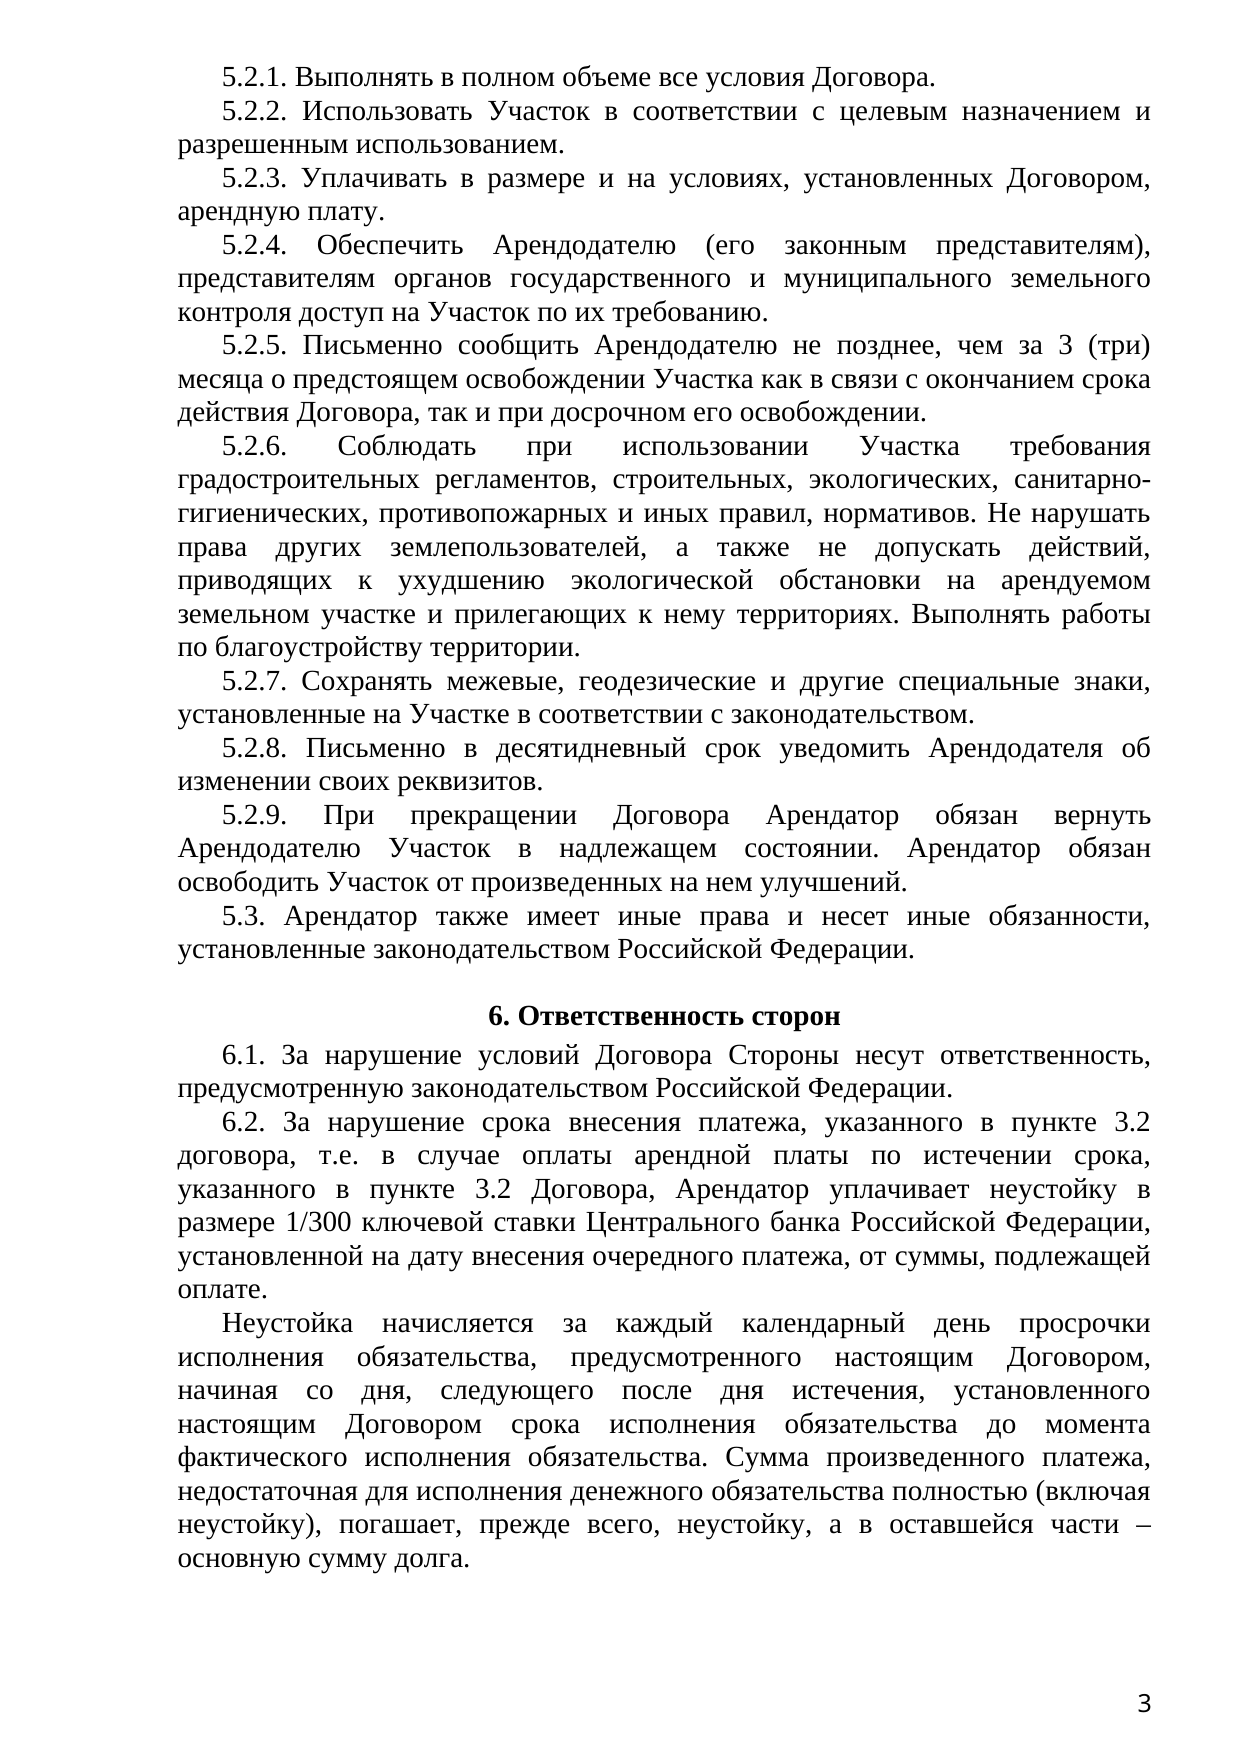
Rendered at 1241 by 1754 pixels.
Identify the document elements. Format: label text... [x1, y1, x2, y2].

text 5.2.2. Использовать Участок в соответствии с целевым назначением и разрешенным использованием. [177, 93, 1152, 160]
text 5.3. Арендатор также имеет иные права и несет иные обязанности, установленные законодательством Российской Федерации. [177, 898, 1152, 965]
text 5.2.9. При прекращении Договора Арендатор обязан вернуть Арендодателю Участок в надлежащем состоянии. Арендатор обязан освободить Участок от произведенных на нем улучшений. [177, 797, 1152, 898]
text 5.2.3. Уплачивать в размере и на условиях, установленных Договором, арендную плату. [177, 160, 1152, 227]
text Неустойка начисляется за каждый календарный день просрочки исполнения обязательства, предусмотренного настоящим Договором, начиная со дня, следующего после дня истечения, установленного настоящим Договором срока исполнения обязательства до момента фактического исполнения обязательства. Сумма произведенного платежа, недостаточная для исполнения денежного обязательства полностью (включая неустойку), погашает, прежде всего, неустойку, а в оставшейся части – основную сумму долга. [177, 1305, 1152, 1573]
text 6.1. За нарушение условий Договора Стороны несут ответственность, предусмотренную законодательством Российской Федерации. [177, 1037, 1152, 1104]
text 5.2.6. Соблюдать при использовании Участка требования градостроительных регламентов, строительных, экологических, санитарно-гигиенических, противопожарных и иных правил, нормативов. Не нарушать права других землепользователей, а также не допускать действий, приводящих к ухудшению экологической обстановки на арендуемом земельном участке и прилегающих к нему территориях. Выполнять работы по благоустройству территории. [177, 428, 1152, 663]
text 6.2. За нарушение срока внесения платежа, указанного в пункте 3.2 договора, т.е. в случае оплаты арендной платы по истечении срока, указанного в пункте 3.2 Договора, Арендатор уплачивает неустойку в размере 1/300 ключевой ставки Центрального банка Российской Федерации, установленной на дату внесения очередного платежа, от суммы, подлежащей оплате. [177, 1104, 1152, 1305]
text 6. Ответственность сторон [177, 998, 1152, 1032]
text 5.2.4. Обеспечить Арендодателю (его законным представителям), представителям органов государственного и муниципального земельного контроля доступ на Участок по их требованию. [177, 227, 1152, 327]
text 5.2.1. Выполнять в полном объеме все условия Договора. [177, 59, 1152, 93]
text 5.2.7. Сохранять межевые, геодезические и другие специальные знаки, установленные на Участке в соответствии с законодательством. [177, 663, 1152, 730]
text 5.2.8. Письменно в десятидневный срок уведомить Арендодателя об изменении своих реквизитов. [177, 730, 1152, 797]
text 5.2.5. Письменно сообщить Арендодателю не позднее, чем за 3 (три) месяца о предстоящем освобождении Участка как в связи с окончанием срока действия Договора, так и при досрочном его освобождении. [177, 327, 1152, 428]
